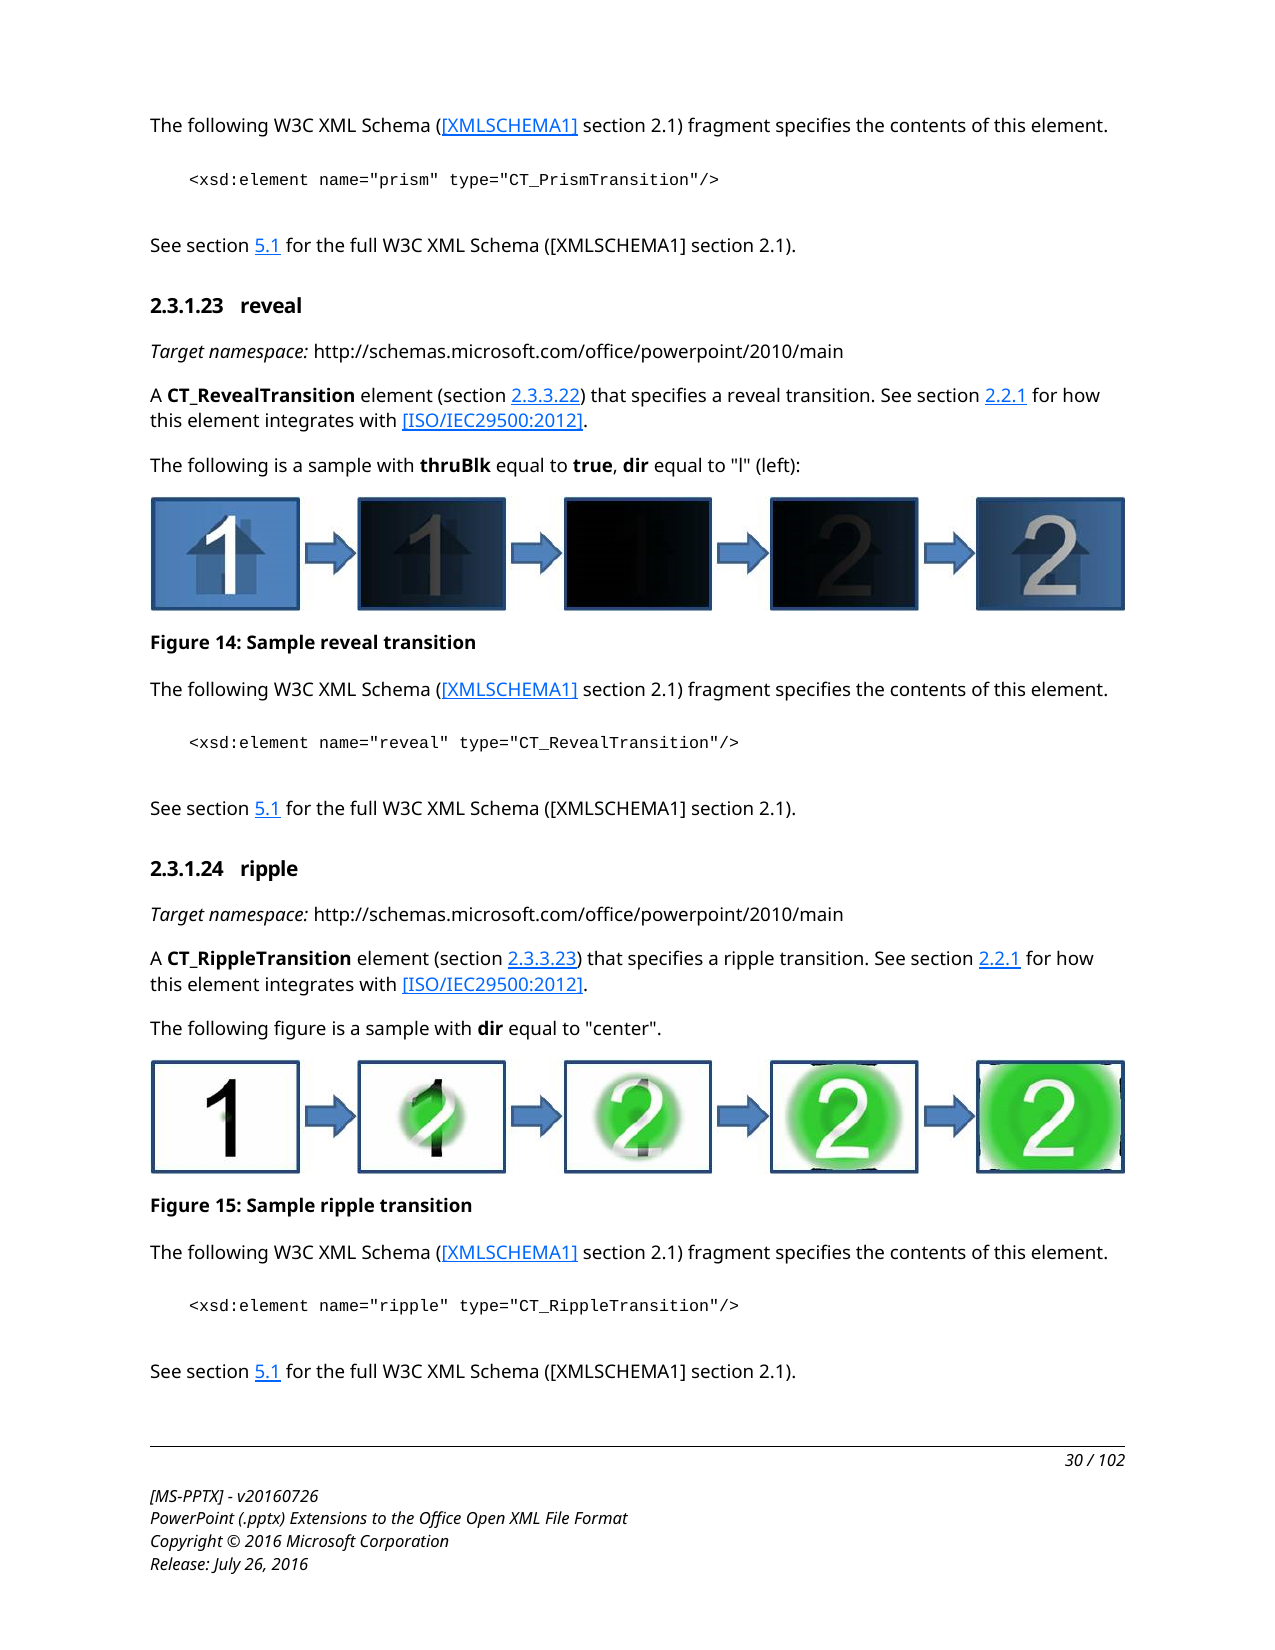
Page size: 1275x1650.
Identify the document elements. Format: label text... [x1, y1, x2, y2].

text Target namespace: http://schemas.microsoft.com/office/powerpoint/2010/main [150, 338, 1125, 363]
text The following is a sample with thruBlk equal to true, dir equal to "l" (left): [150, 452, 1125, 477]
text Figure 15: Sample ripple transition [150, 1193, 1125, 1218]
text The following W3C XML Schema ([XMLSCHEMA1] section 2.1) fragment specifies the contents of this element. [150, 676, 1125, 701]
subtitle reveal [150, 291, 1125, 319]
text <xsd:element name="prism" type="CT_PrismTransition"/> [175, 163, 1137, 201]
text Figure 14: Sample reveal transition [150, 629, 1125, 655]
text <xsd:element name="reveal" type="CT_RevealTransition"/> [175, 726, 1137, 764]
text See section 5.1 for the full W3C XML Schema ([XMLSCHEMA1] section 2.1). [150, 1358, 1125, 1384]
text A CT_RevealTransition element (section 2.3.3.22) that specifies a reveal transition. See section 2.2.1 for how this element integrates with [ISO/IEC29500:2012]. [150, 382, 1125, 433]
text See section 5.1 for the full W3C XML Schema ([XMLSCHEMA1] section 2.1). [150, 795, 1125, 821]
text <xsd:element name="ripple" type="CT_RippleTransition"/> [175, 1290, 1137, 1327]
subtitle ripple [150, 854, 1125, 882]
text Target namespace: http://schemas.microsoft.com/office/powerpoint/2010/main [150, 901, 1125, 927]
text The following W3C XML Schema ([XMLSCHEMA1] section 2.1) fragment specifies the contents of this element. [150, 1239, 1125, 1265]
text See section 5.1 for the full W3C XML Schema ([XMLSCHEMA1] section 2.1). [150, 232, 1125, 257]
text A CT_RippleTransition element (section 2.3.3.23) that specifies a ripple transition. See section 2.2.1 for how this element integrates with [ISO/IEC29500:2012]. [150, 946, 1125, 997]
text The following W3C XML Schema ([XMLSCHEMA1] section 2.1) fragment specifies the contents of this element. [150, 112, 1125, 138]
text The following figure is a sample with dir equal to "center". [150, 1015, 1125, 1041]
